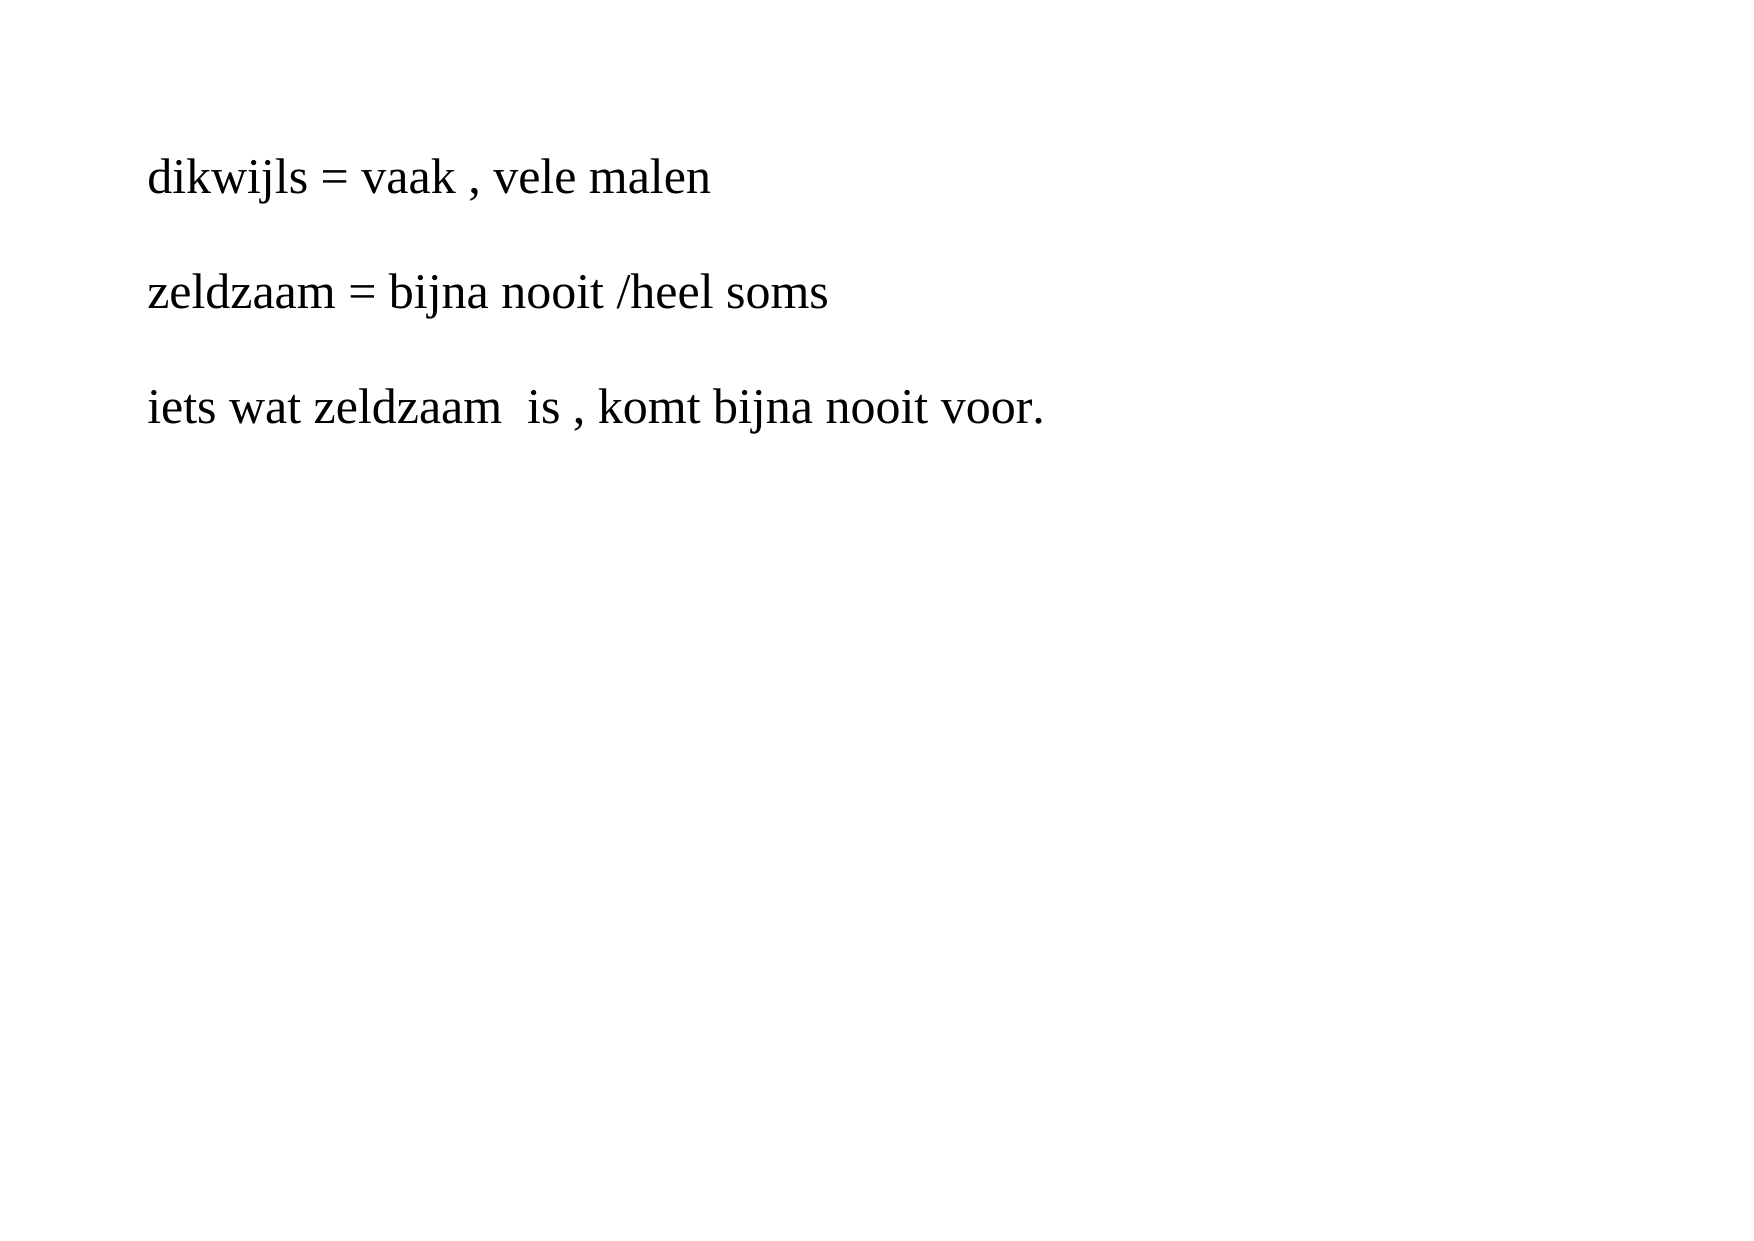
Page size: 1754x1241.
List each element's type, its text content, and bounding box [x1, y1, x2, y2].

text zeldzaam = bijna nooit /heel soms [147, 262, 1607, 319]
text dikwijls = vaak , vele malen [147, 147, 1607, 204]
text iets wat zeldzaam is , komt bijna nooit voor. [147, 377, 1607, 434]
